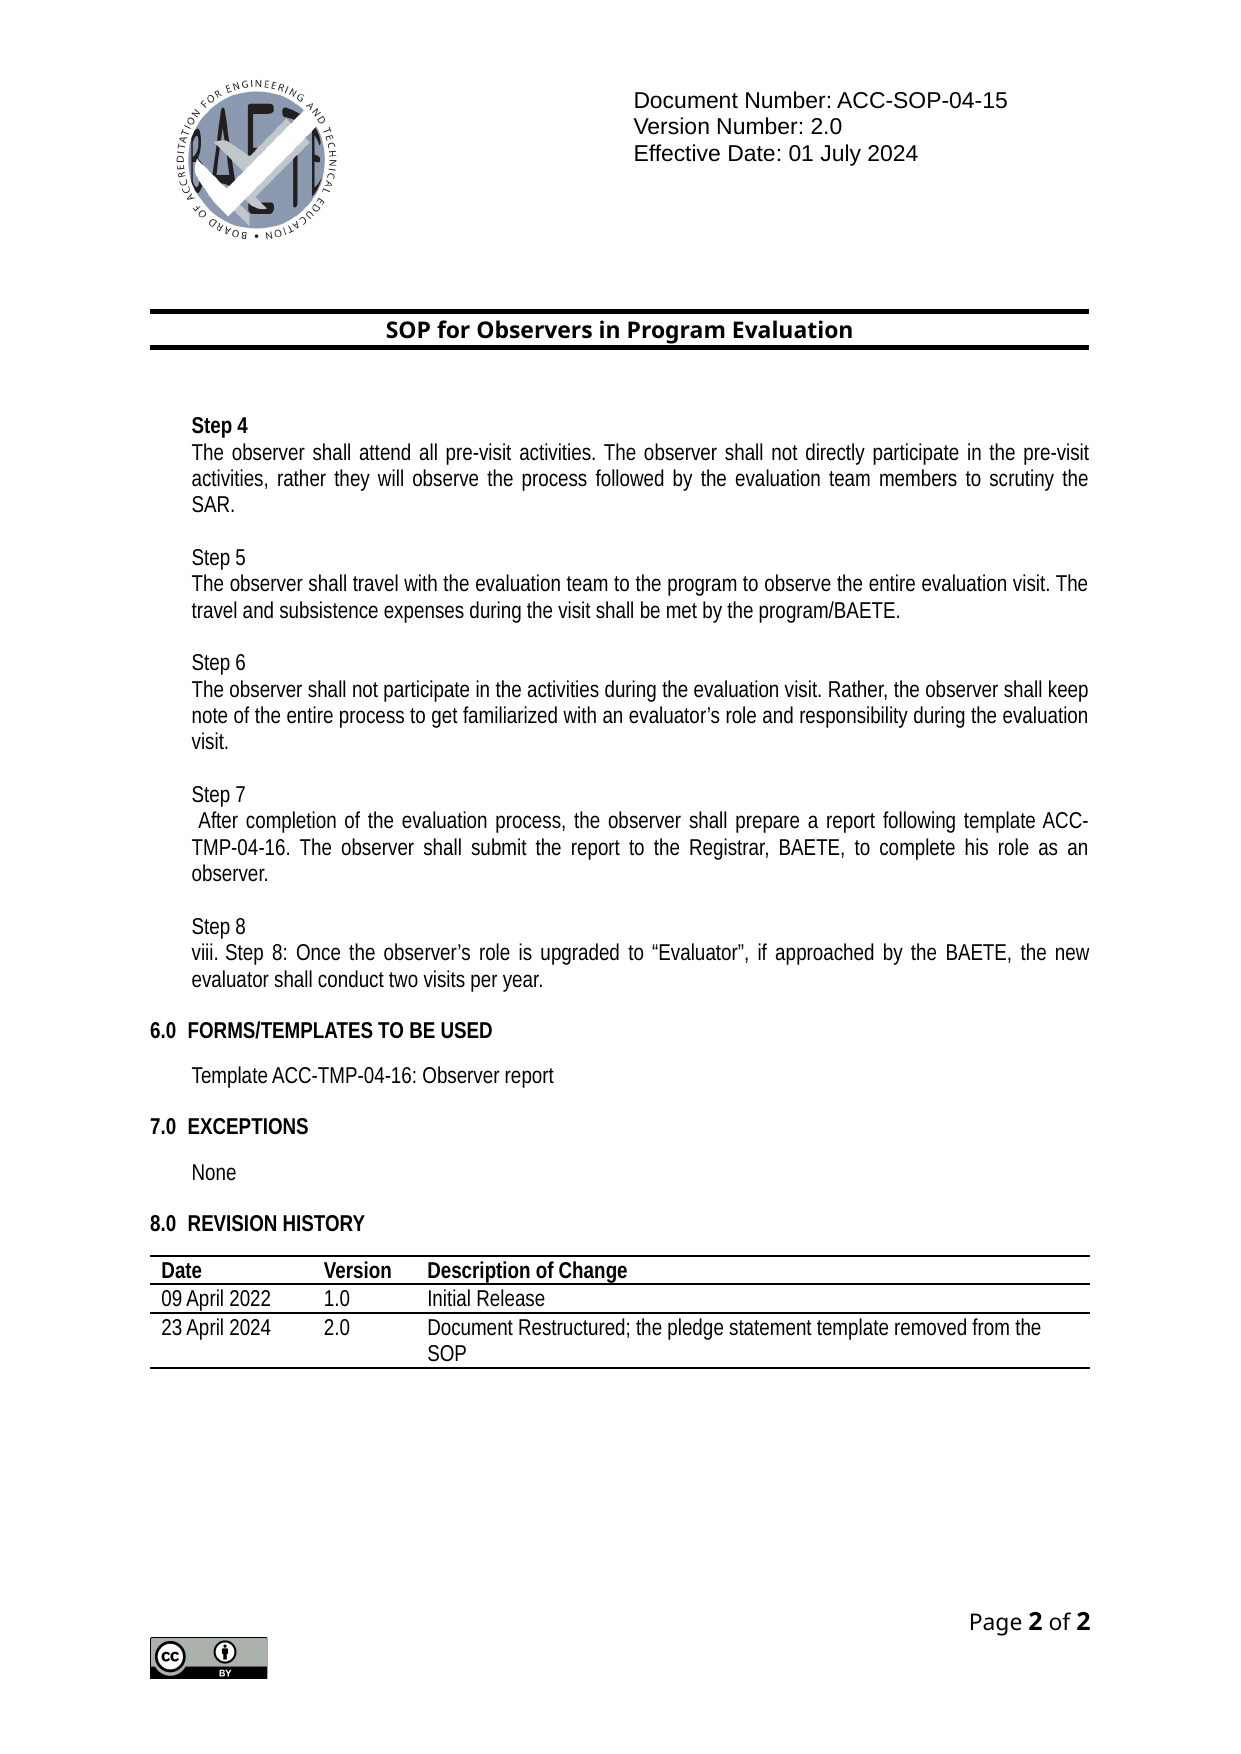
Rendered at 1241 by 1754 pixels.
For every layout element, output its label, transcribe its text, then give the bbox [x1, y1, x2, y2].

picture [150, 1637, 268, 1679]
table_cell 1.0 [313, 1285, 416, 1312]
text Step 7 [191, 781, 1090, 807]
table_header Date [150, 1257, 312, 1283]
text The observer shall not participate in the activities during the evaluation visit. Rather, the observer shall keep note of the entire process to get familiarized with an evaluator’s role and responsibility during the evaluation visit. [191, 676, 1090, 755]
text Step 4 [191, 412, 1090, 438]
table_cell 09 April 2022 [150, 1285, 312, 1312]
table_cell Initial Release [416, 1285, 1090, 1312]
table_cell 23 April 2024 [150, 1314, 312, 1367]
subtitle EXCEPTIONS [150, 1113, 1090, 1140]
text Template ACC-TMP-04-16: Observer report [191, 1062, 1090, 1088]
text The observer shall travel with the evaluation team to the program to observe the entire evaluation visit. The travel and subsistence expenses during the visit shall be met by the program/BAETE. [191, 570, 1090, 623]
subtitle FORMS/TEMPLATES TO BE USED [150, 1017, 1090, 1043]
text After completion of the evaluation process, the observer shall prepare a report following template ACC-TMP-04-16. The observer shall submit the report to the Registrar, BAETE, to complete his role as an observer. [191, 807, 1090, 886]
table_cell 2.0 [313, 1314, 416, 1367]
table_cell Document Restructured; the pledge statement template removed from the SOP [416, 1314, 1090, 1367]
picture [161, 75, 351, 247]
subtitle REVISION HISTORY [150, 1210, 1090, 1236]
text The observer shall attend all pre-visit activities. The observer shall not directly participate in the pre-visit activities, rather they will observe the process followed by the evaluation team members to scrutiny the SAR. [191, 438, 1090, 517]
text Step 5 [191, 544, 1090, 570]
text Step 8 [191, 913, 1090, 939]
table_header Description of Change [416, 1257, 1090, 1283]
text viii. Step 8: Once the observer’s role is upgraded to “Evaluator”, if approached by the BAETE, the new evaluator shall conduct two visits per year. [191, 939, 1090, 992]
table_header Version [313, 1257, 416, 1283]
text Step 6 [191, 649, 1090, 676]
text None [191, 1158, 1090, 1185]
